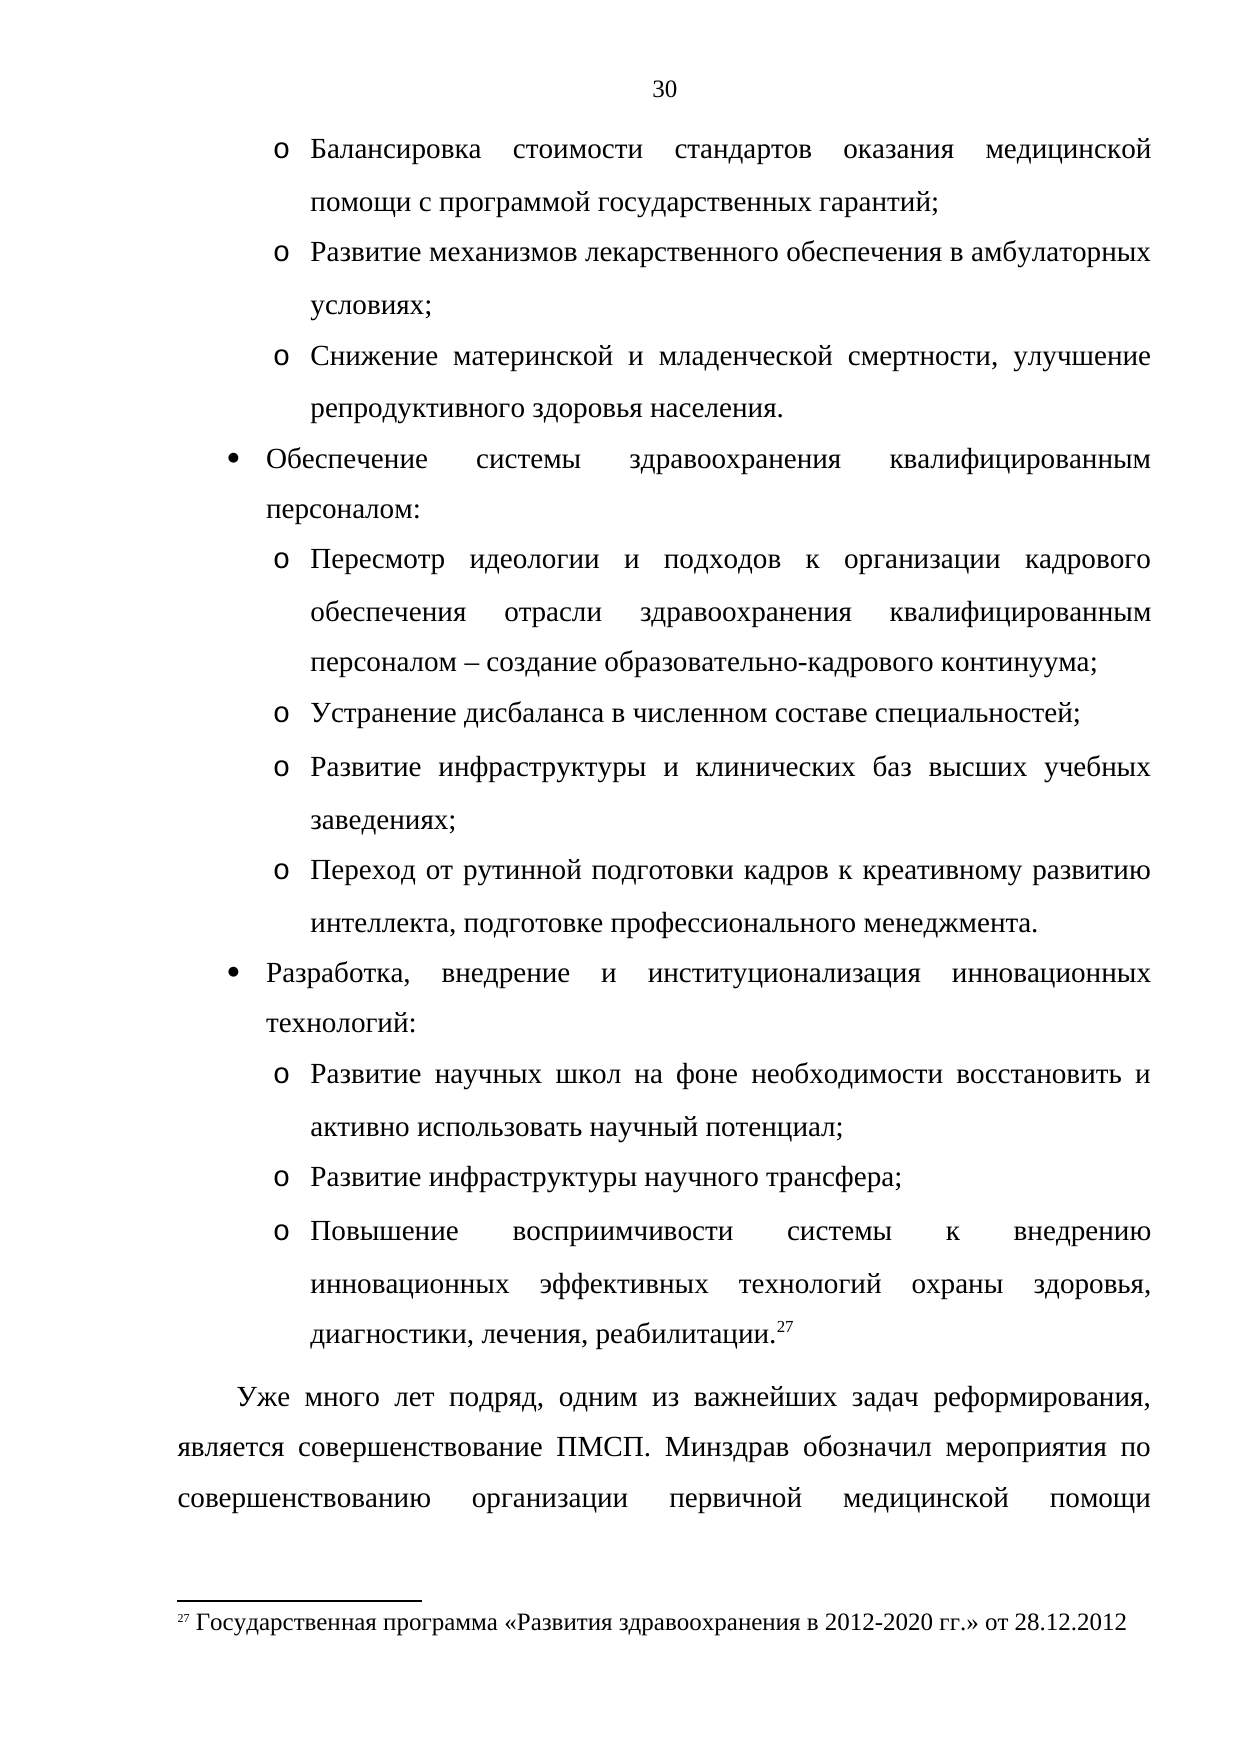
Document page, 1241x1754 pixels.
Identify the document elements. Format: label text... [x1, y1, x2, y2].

list Переход от рутинной подготовки кадров к креативному развитию интеллекта, подготовке профессионального менеджмента. [273, 852, 1152, 938]
list Балансировка стоимости стандартов оказания медицинской помощи с программой государственных гарантий; [273, 131, 1152, 218]
list Пересмотр идеологии и подходов к организации кадрового обеспечения отрасли здравоохранения квалифицированным персоналом – создание образовательно-кадрового континуума; [273, 541, 1152, 678]
list Развитие инфраструктуры научного трансфера; [273, 1159, 1152, 1195]
list Устранение дисбаланса в численном составе специальностей; [273, 695, 1152, 731]
list Развитие научных школ на фоне необходимости восстановить и активно использовать научный потенциал; [273, 1056, 1152, 1142]
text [177, 1379, 1152, 1513]
list Обеспечение системы здравоохранения квалифицированным персоналом: [228, 441, 1152, 525]
list Снижение материнской и младенческой смертности, улучшение репродуктивного здоровья населения. [273, 338, 1152, 424]
list Разработка, внедрение и институционализация инновационных технологий: [228, 955, 1152, 1039]
list Развитие инфраструктуры и клинических баз высших учебных заведениях; [273, 749, 1152, 835]
list Повышение восприимчивости системы к внедрению инновационных эффективных технологий охраны здоровья, диагностики, лечения, реабилитации. [273, 1213, 1152, 1350]
list Развитие механизмов лекарственного обеспечения в амбулаторных условиях; [273, 234, 1152, 321]
